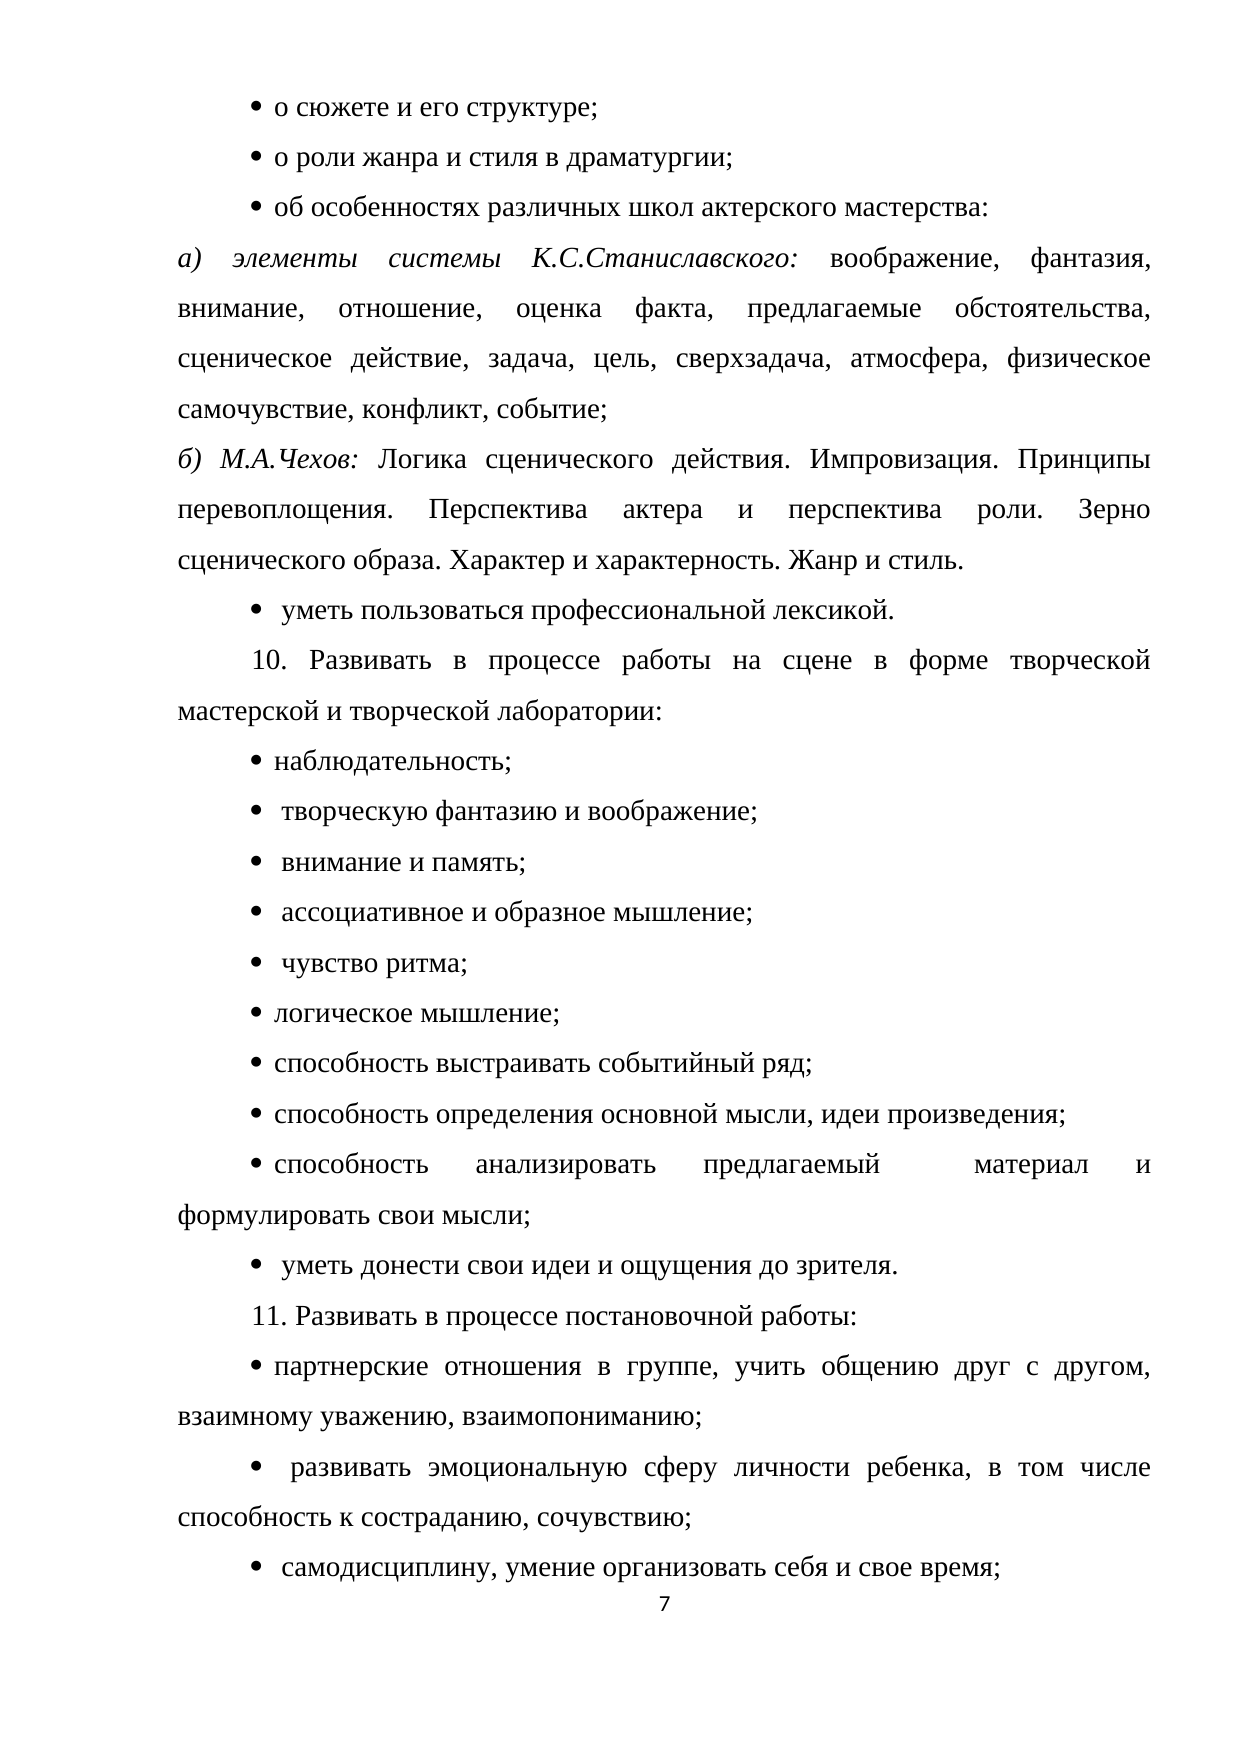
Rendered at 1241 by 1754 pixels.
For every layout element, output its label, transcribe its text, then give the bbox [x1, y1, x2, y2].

list способность определения основной мысли, идеи произведения; [177, 1096, 1152, 1130]
list творческую фантазию и воображение; [177, 793, 1152, 827]
list о сюжете и его структуре; [177, 89, 1152, 122]
list об особенностях различных школ актерского мастерства: [177, 189, 1152, 223]
list способность выстраивать событийный ряд; [177, 1046, 1152, 1079]
list о роли жанра и стиля в драматургии; [177, 139, 1152, 173]
list внимание и память; [177, 844, 1152, 878]
list партнерские отношения в группе, учить общению друг с другом, взаимному уважению, взаимопониманию; [177, 1348, 1152, 1432]
list самодисциплину, умение организовать себя и свое время; [177, 1549, 1152, 1583]
text 10. Развивать в процессе работы на сцене в форме творческой мастерской и творческой лаборатории: [177, 642, 1152, 726]
text б) М.А.Чехов: Логика сценического действия. Импровизация. Принципы перевоплощения. Перспектива актера и перспектива роли. Зерно сценического образа. Характер и характерность. Жанр и стиль. [177, 441, 1152, 575]
list логическое мышление; [177, 995, 1152, 1029]
list развивать эмоциональную сферу личности ребенка, в том числе способность к состраданию, сочувствию; [177, 1449, 1152, 1533]
list чувство ритма; [177, 945, 1152, 978]
list наблюдательность; [177, 743, 1152, 777]
list уметь донести свои идеи и ощущения до зрителя. [177, 1247, 1152, 1281]
list способность анализировать предлагаемый материал и формулировать свои мысли; [177, 1146, 1152, 1230]
text 11. Развивать в процессе постановочной работы: [177, 1298, 1152, 1331]
text а) элементы системы К.С.Станиславского: воображение, фантазия, внимание, отношение, оценка факта, предлагаемые обстоятельства, сценическое действие, задача, цель, сверхзадача, атмосфера, физическое самочувствие, конфликт, событие; [177, 240, 1152, 424]
list ассоциативное и образное мышление; [177, 894, 1152, 928]
list уметь пользоваться профессиональной лексикой. [177, 592, 1152, 626]
